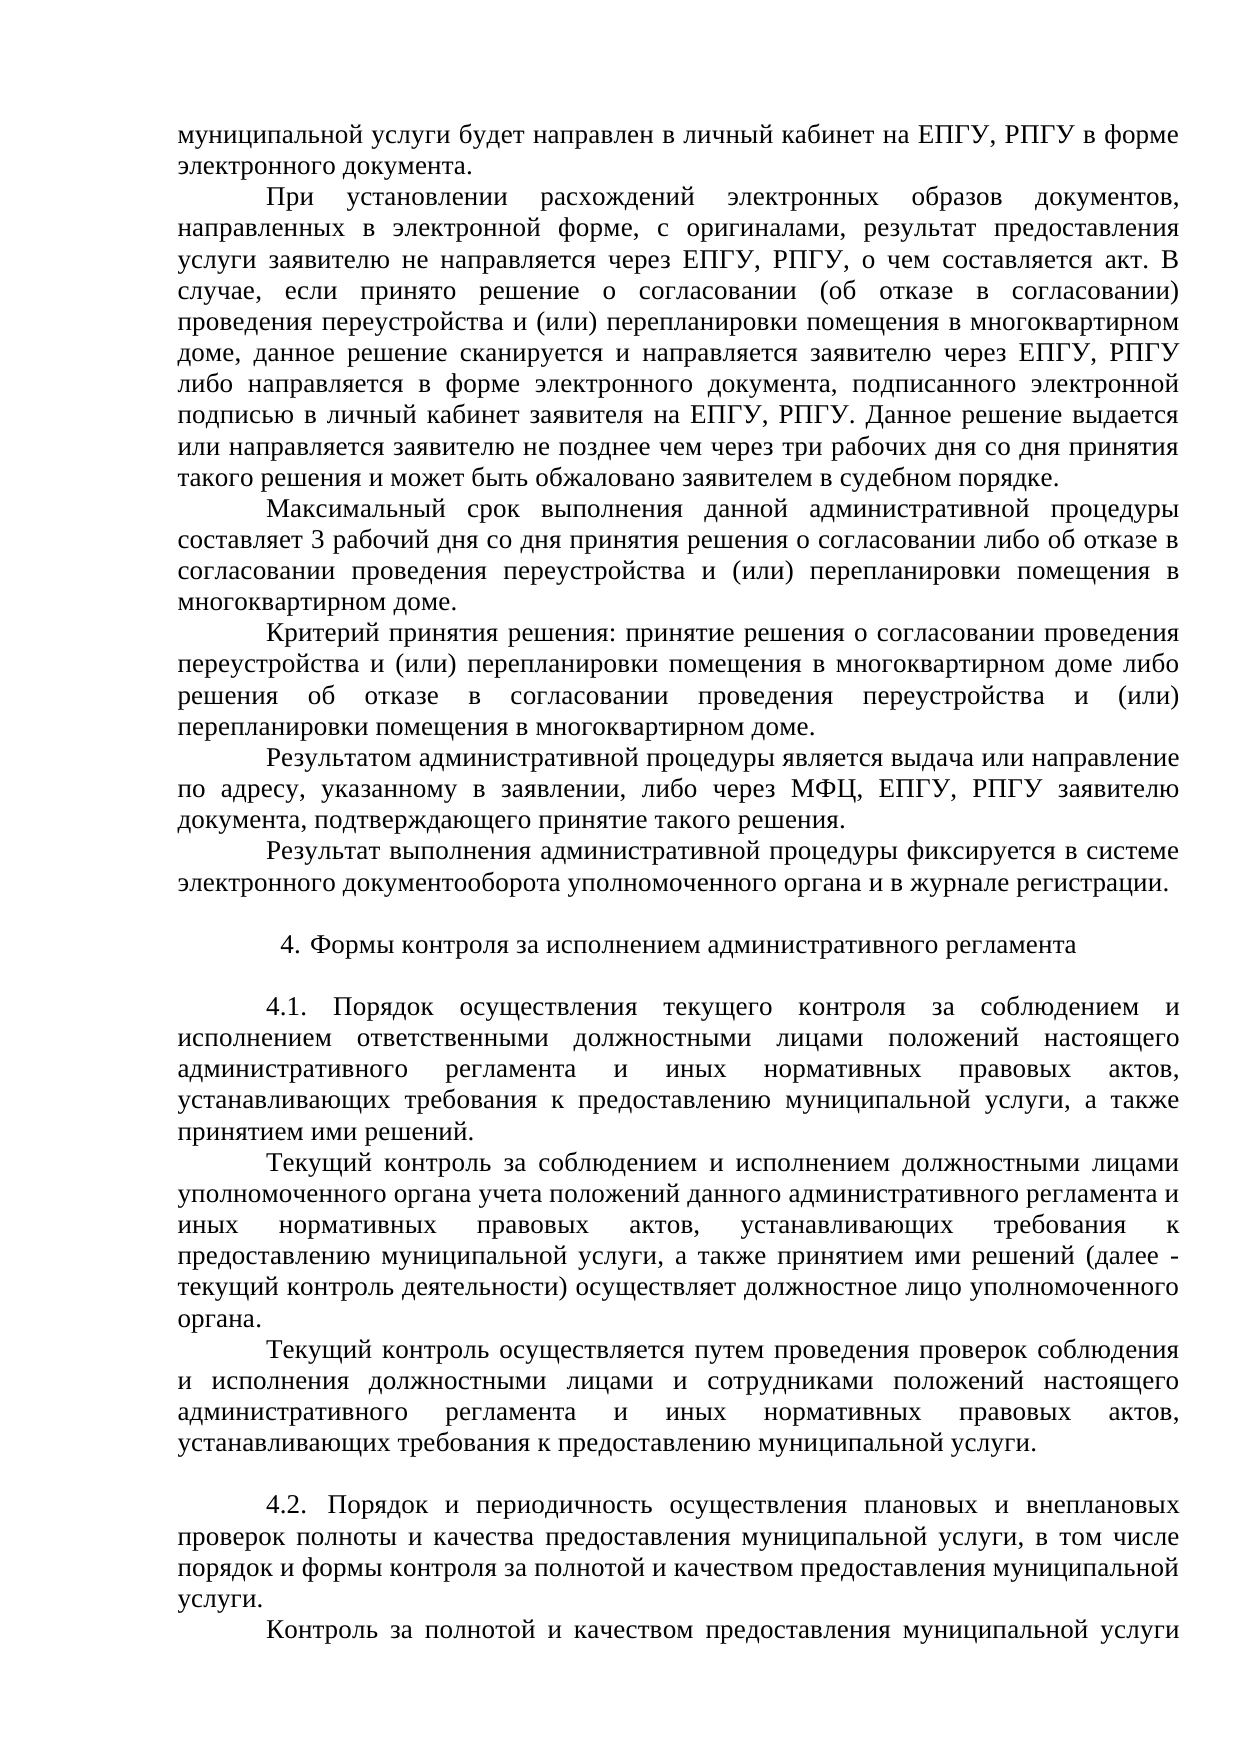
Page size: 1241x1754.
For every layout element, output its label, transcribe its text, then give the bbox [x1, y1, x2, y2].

list Порядок и периодичность осуществления плановых и внеплановых проверок полноты и качества предоставления муниципальной услуги, в том числе порядок и формы контроля за полнотой и качеством предоставления муниципальной услуги. [177, 1488, 1181, 1613]
text 4.1. Порядок осуществления текущего контроля за соблюдением и исполнением ответственными должностными лицами положений настоящего административного регламента и иных нормативных правовых актов, устанавливающих требования к предоставлению муниципальной услуги, а также принятием ими решений. [177, 990, 1181, 1146]
text Текущий контроль за соблюдением и исполнением должностными лицами уполномоченного органа учета положений данного административного регламента и иных нормативных правовых актов, устанавливающих требования к предоставлению муниципальной услуги, а также принятием ими решений (далее - текущий контроль деятельности) осуществляет должностное лицо уполномоченного органа. [177, 1146, 1181, 1333]
text Критерий принятия решения: принятие решения о согласовании проведения переустройства и (или) перепланировки помещения в многоквартирном доме либо решения об отказе в согласовании проведения переустройства и (или) перепланировки помещения в многоквартирном доме. [177, 616, 1181, 741]
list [177, 118, 1181, 180]
text Результатом административной процедуры является выдача или направление по адресу, указанному в заявлении, либо через МФЦ, ЕПГУ, РПГУ заявителю документа, подтверждающего принятие такого решения. [177, 741, 1181, 834]
text При установлении расхождений электронных образов документов, направленных в электронной форме, с оригиналами, результат предоставления услуги заявителю не направляется через ЕПГУ, РПГУ, о чем составляется акт. В случае, если принято решение о согласовании (об отказе в согласовании) проведения переустройства и (или) перепланировки помещения в многоквартирном доме, данное решение сканируется и направляется заявителю через ЕПГУ, РПГУ либо направляется в форме электронного документа, подписанного электронной подписью в личный кабинет заявителя на ЕПГУ, РПГУ. Данное решение выдается или направляется заявителю не позднее чем через три рабочих дня со дня принятия такого решения и может быть обжаловано заявителем в судебном порядке. [177, 180, 1181, 492]
text Максимальный срок выполнения данной административной процедуры составляет 3 рабочий дня со дня принятия решения о согласовании либо об отказе в согласовании проведения переустройства и (или) перепланировки помещения в многоквартирном доме. [177, 492, 1181, 616]
text Результат выполнения административной процедуры фиксируется в системе электронного документооборота уполномоченного органа и в журнале регистрации. [177, 834, 1181, 897]
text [177, 1613, 1181, 1644]
text Текущий контроль осуществляется путем проведения проверок соблюдения и исполнения должностными лицами и сотрудниками положений настоящего административного регламента и иных нормативных правовых актов, устанавливающих требования к предоставлению муниципальной услуги. [177, 1333, 1181, 1457]
subtitle Формы контроля за исполнением административного регламента [177, 928, 1181, 959]
